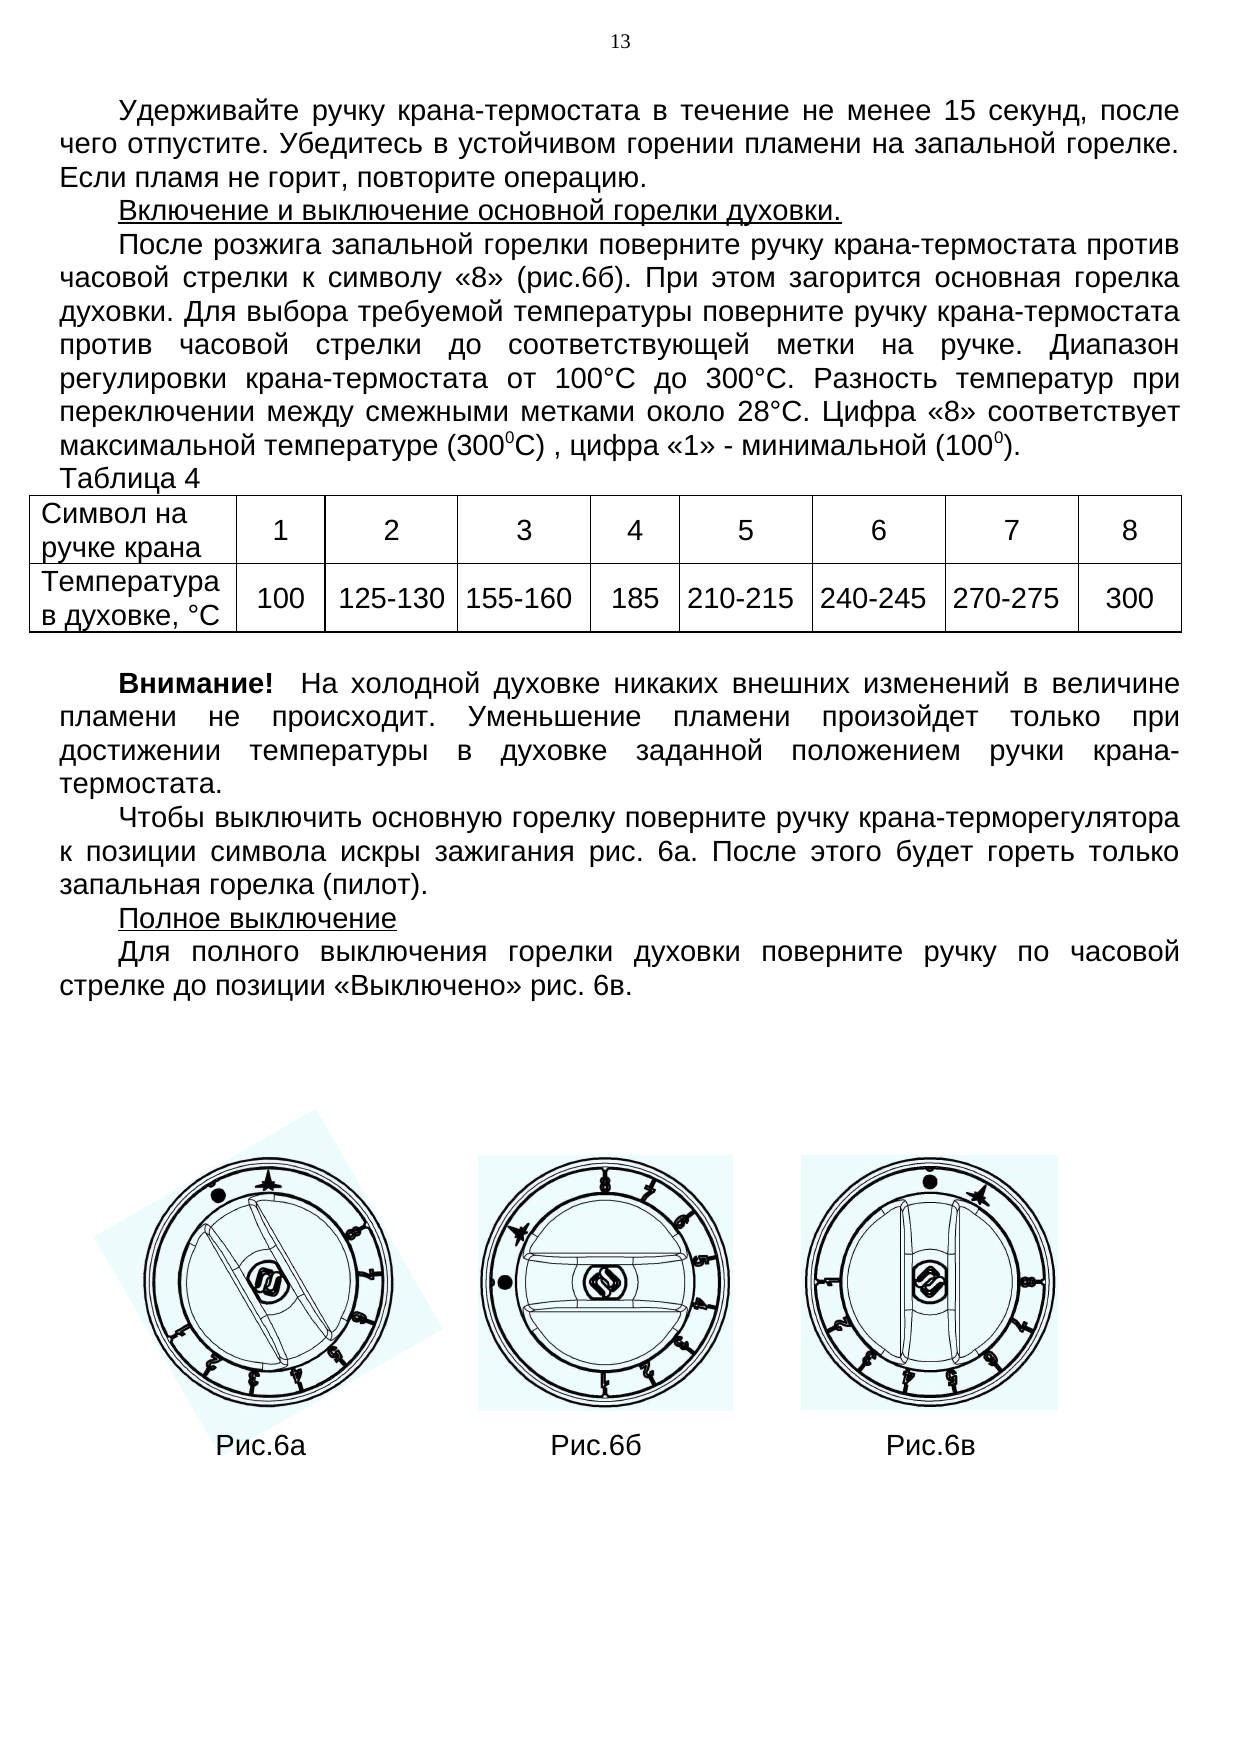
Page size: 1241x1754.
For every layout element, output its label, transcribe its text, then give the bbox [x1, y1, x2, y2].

text Рис.6а Рис.6б Рис.6в [59, 1428, 1181, 1461]
table_header 5 [680, 496, 812, 563]
table_cell 240-245 [813, 564, 945, 631]
text Чтобы выключить основную горелку поверните ручку крана-терморегулятора к позиции символа искры зажигания рис. 6а. После этого будет гореть только запальная горелка (пилот). [59, 800, 1181, 901]
table_cell 300 [1079, 564, 1181, 631]
table_cell Температура в духовке, °С [30, 564, 236, 631]
table_cell 270-275 [946, 564, 1078, 631]
table_header 2 [326, 496, 457, 563]
picture [801, 1155, 1058, 1410]
table_header 4 [591, 496, 679, 563]
table_header 7 [946, 496, 1078, 563]
text Полное выключение [59, 901, 1181, 934]
text Внимание! На холодной духовке никаких внешних изменений в величине пламени не происходит. Уменьшение пламени произойдет только при достижении температуры в духовке заданной положением ручки крана-термостата. [59, 666, 1181, 800]
table_cell 185 [591, 564, 679, 631]
table_cell 125-130 [326, 564, 457, 631]
table_header 1 [237, 496, 324, 563]
table_header 6 [813, 496, 945, 563]
table_header Символ на ручке крана [30, 496, 236, 563]
text Таблица 4 [59, 462, 1181, 495]
table_cell 155-160 [458, 564, 590, 631]
text Удерживайте ручку крана-термостата в течение не менее 15 секунд, после чего отпустите. Убедитесь в устойчивом горении пламени на запальной горелке. Если пламя не горит, повторите операцию. [59, 93, 1181, 193]
text Включение и выключение основной горелки духовки. [59, 193, 1181, 227]
text После розжига запальной горелки поверните ручку крана-термостата против часовой стрелки к символу «8» (рис.6б). При этом загорится основная горелка духовки. Для выбора требуемой температуры поверните ручку крана-термостата против часовой стрелки до соответствующей метки на ручке. Диапазон регулировки крана-термостата от 100°С до 300°С. Разность температур при переключении между смежными метками около 28°С. Цифра «8» соответствует максимальной температуре (3000С) , цифра «1» - минимальной (1000). [59, 227, 1181, 462]
table_header 3 [458, 496, 590, 563]
picture [95, 1109, 442, 1428]
table_cell 100 [237, 564, 324, 631]
text Для полного выключения горелки духовки поверните ручку по часовой стрелке до позиции «Выключено» рис. 6в. [59, 934, 1181, 1001]
table_header 8 [1079, 496, 1181, 563]
table_cell 210-215 [680, 564, 812, 631]
picture [479, 1155, 733, 1411]
